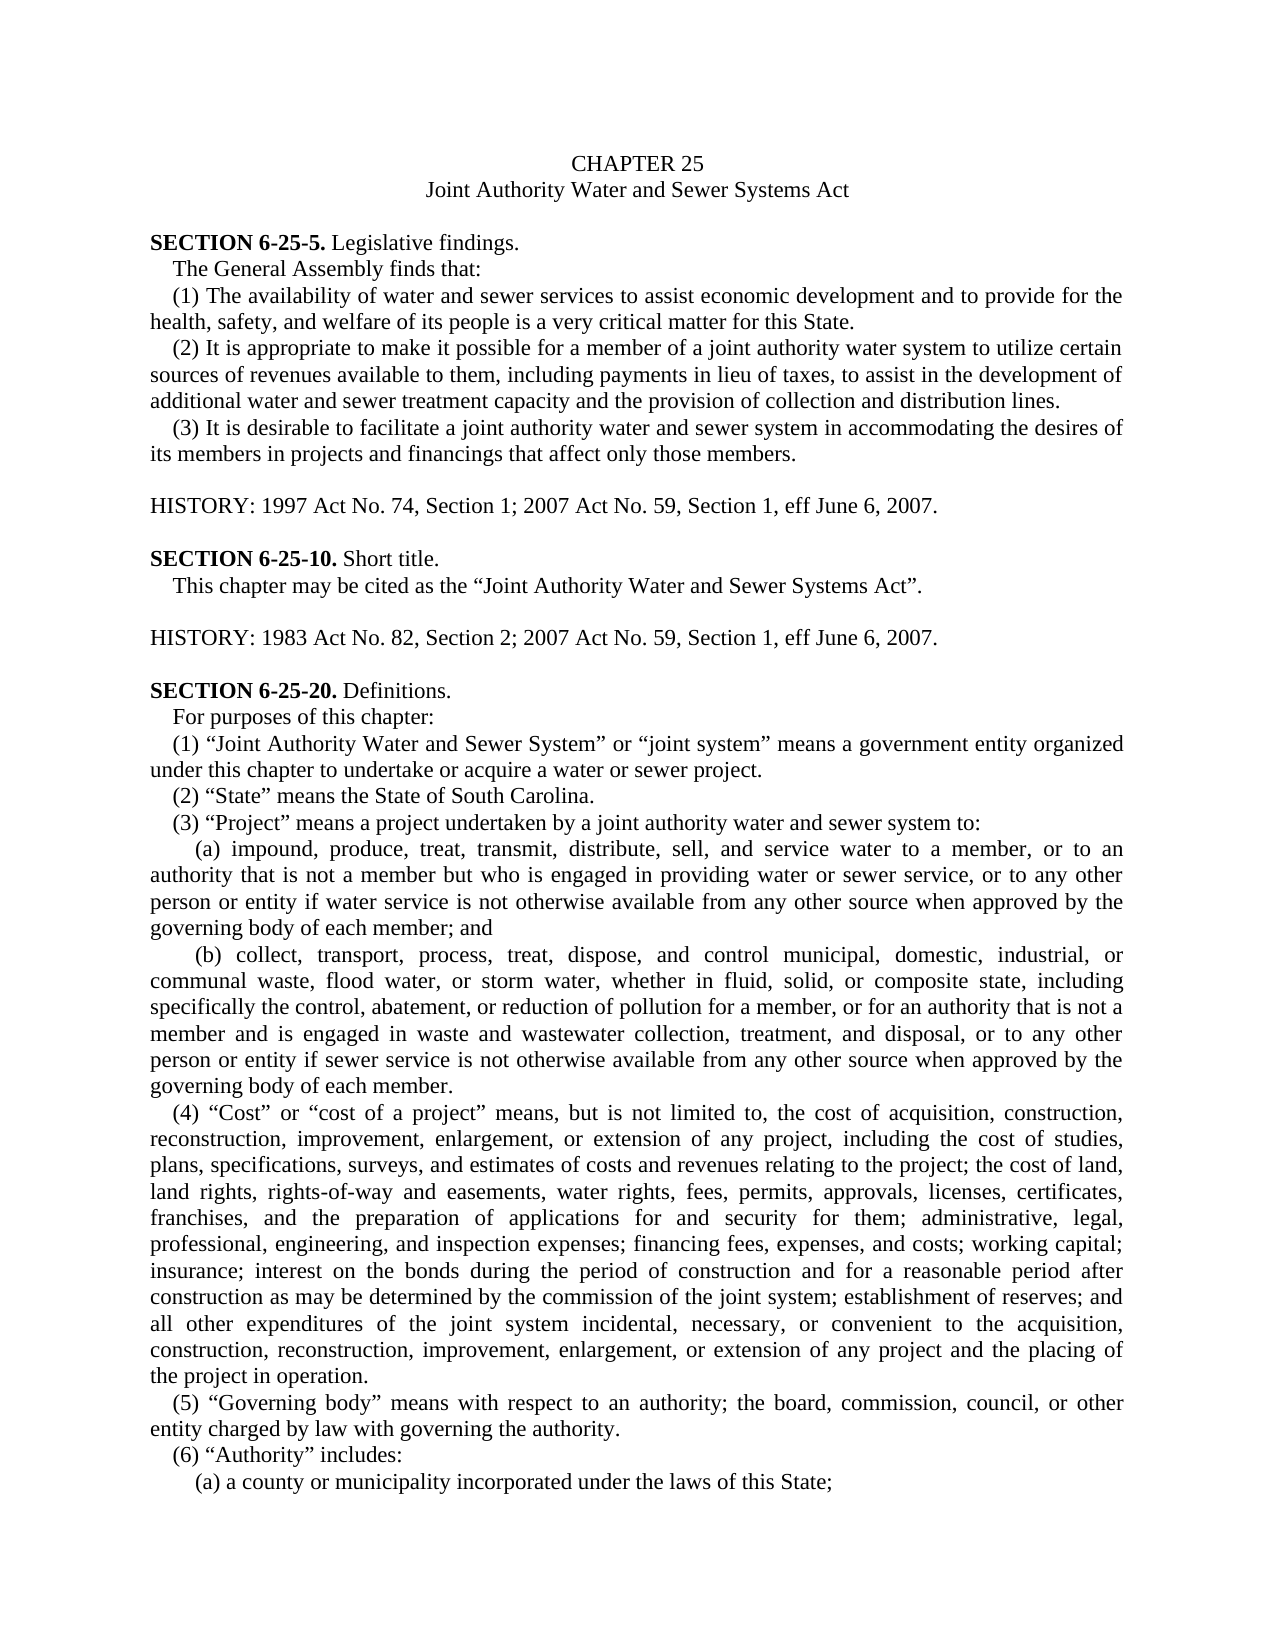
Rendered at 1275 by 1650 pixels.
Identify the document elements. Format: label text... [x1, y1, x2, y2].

text This chapter may be cited as the “Joint Authority Water and Sewer Systems Act”. [150, 572, 1125, 598]
text Joint Authority Water and Sewer Systems Act [150, 176, 1125, 203]
text SECTION 6-25-5. Legislative findings. [150, 229, 1125, 255]
text HISTORY: 1997 Act No. 74, Section 1; 2007 Act No. 59, Section 1, eff June 6, 2007. [150, 493, 1125, 519]
text (5) “Governing body” means with respect to an authority; the board, commission, council, or other entity charged by law with governing the authority. [150, 1389, 1125, 1441]
text (2) “State” means the State of South Carolina. [150, 782, 1125, 809]
text (3) “Project” means a project undertaken by a joint authority water and sewer system to: [150, 809, 1125, 835]
text (6) “Authority” includes: [150, 1441, 1125, 1468]
text (1) “Joint Authority Water and Sewer System” or “joint system” means a government entity organized under this chapter to undertake or acquire a water or sewer project. [150, 730, 1125, 782]
text (3) It is desirable to facilitate a joint authority water and sewer system in accommodating the desires of its members in projects and financings that affect only those members. [150, 413, 1125, 466]
text (a) impound, produce, treat, transmit, distribute, sell, and service water to a member, or to an authority that is not a member but who is engaged in providing water or sewer service, or to any other person or entity if water service is not otherwise available from any other source when approved by the governing body of each member; and [150, 835, 1125, 941]
text For purposes of this chapter: [150, 703, 1125, 730]
text CHAPTER 25 [150, 150, 1125, 176]
text (4) “Cost” or “cost of a project” means, but is not limited to, the cost of acquisition, construction, reconstruction, improvement, enlargement, or extension of any project, including the cost of studies, plans, specifications, surveys, and estimates of costs and revenues relating to the project; the cost of land, land rights, rights-of-way and easements, water rights, fees, permits, approvals, licenses, certificates, franchises, and the preparation of applications for and security for them; administrative, legal, professional, engineering, and inspection expenses; financing fees, expenses, and costs; working capital; insurance; interest on the bonds during the period of construction and for a reasonable period after construction as may be determined by the commission of the joint system; establishment of reserves; and all other expenditures of the joint system incidental, necessary, or convenient to the acquisition, construction, reconstruction, improvement, enlargement, or extension of any project and the placing of the project in operation. [150, 1099, 1125, 1389]
text SECTION 6-25-10. Short title. [150, 545, 1125, 572]
text HISTORY: 1983 Act No. 82, Section 2; 2007 Act No. 59, Section 1, eff June 6, 2007. [150, 624, 1125, 651]
text (1) The availability of water and sewer services to assist economic development and to provide for the health, safety, and welfare of its people is a very critical matter for this State. [150, 282, 1125, 334]
text (2) It is appropriate to make it possible for a member of a joint authority water system to utilize certain sources of revenues available to them, including payments in lieu of taxes, to assist in the development of additional water and sewer treatment capacity and the provision of collection and distribution lines. [150, 334, 1125, 413]
text (b) collect, transport, process, treat, dispose, and control municipal, domestic, industrial, or communal waste, flood water, or storm water, whether in fluid, solid, or composite state, including specifically the control, abatement, or reduction of pollution for a member, or for an authority that is not a member and is engaged in waste and wastewater collection, treatment, and disposal, or to any other person or entity if sewer service is not otherwise available from any other source when approved by the governing body of each member. [150, 941, 1125, 1099]
text (a) a county or municipality incorporated under the laws of this State; [150, 1468, 1125, 1494]
text The General Assembly finds that: [150, 255, 1125, 282]
text SECTION 6-25-20. Definitions. [150, 677, 1125, 703]
